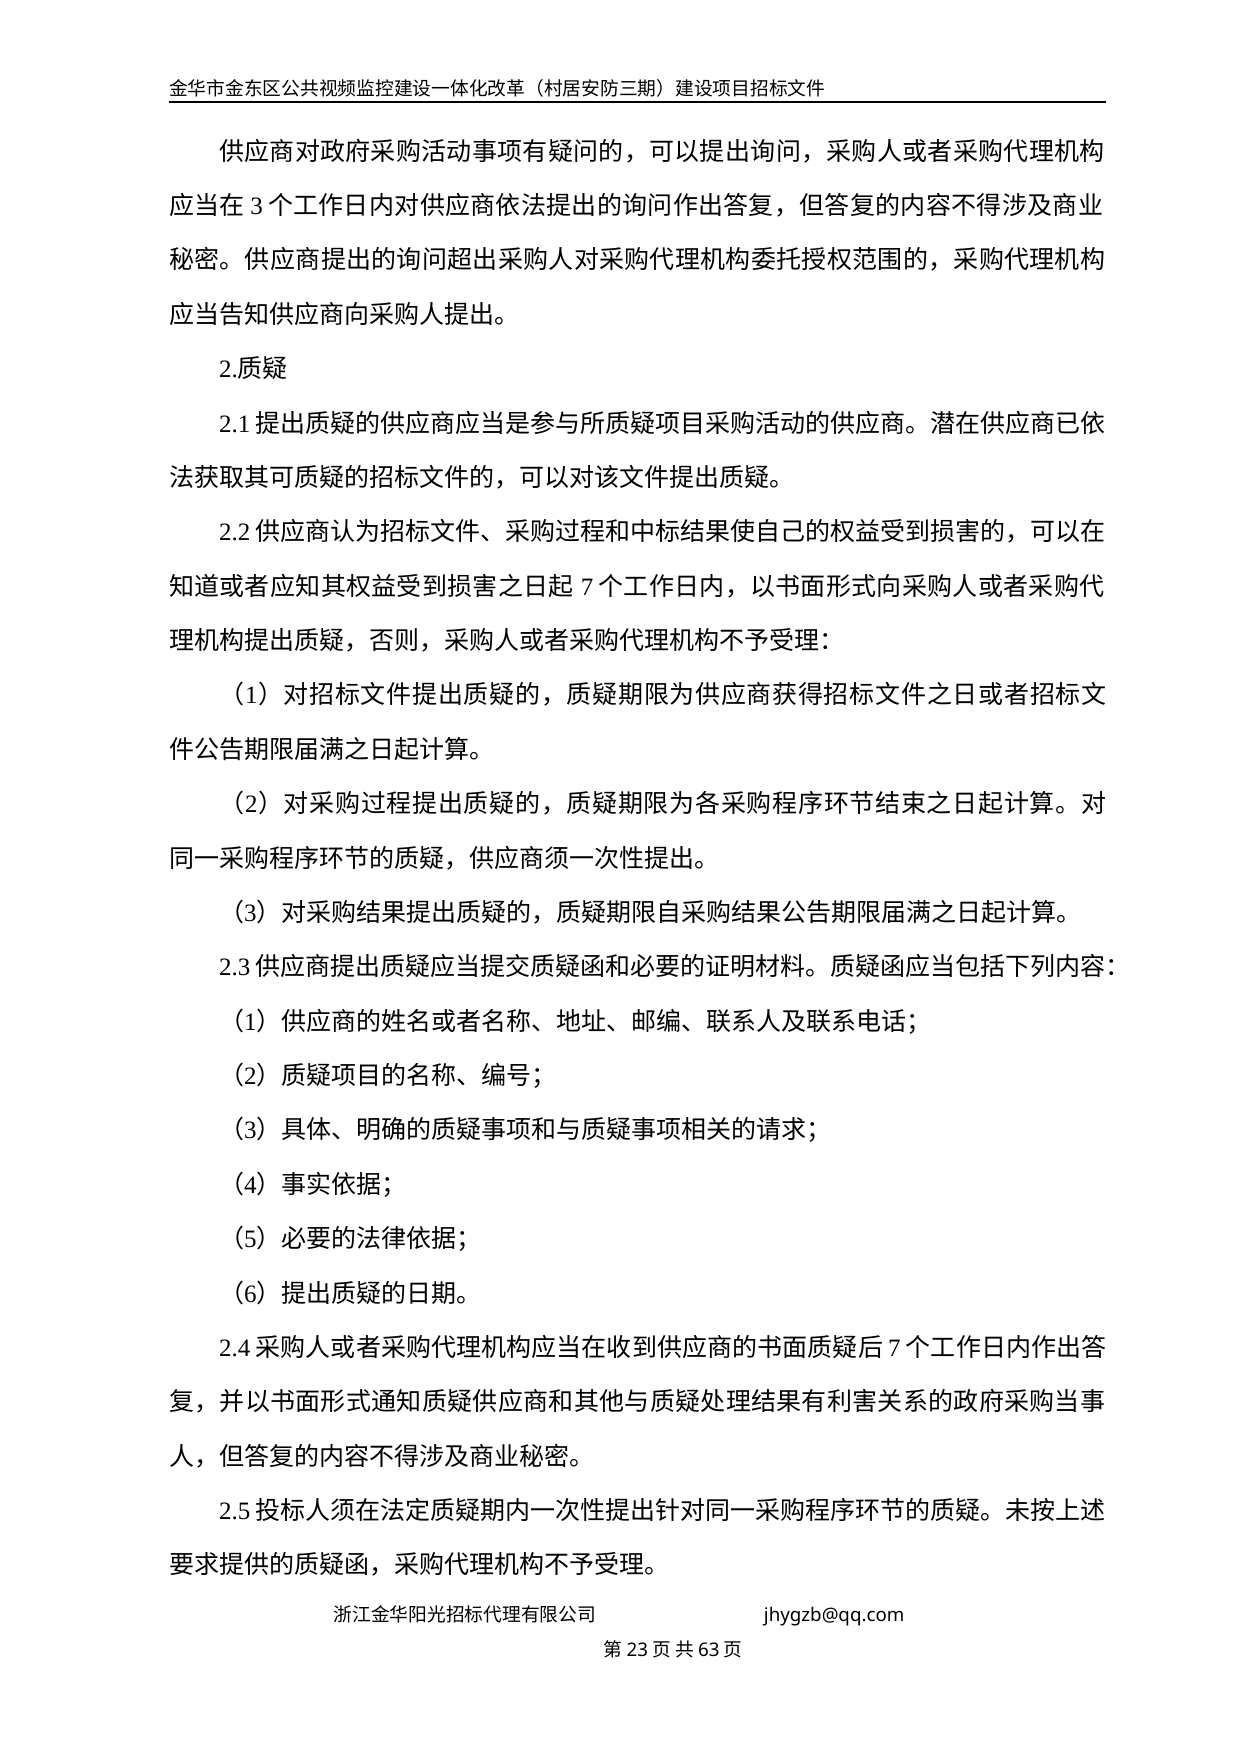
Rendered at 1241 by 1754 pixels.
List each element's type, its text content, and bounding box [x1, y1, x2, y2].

text （1）供应商的姓名或者名称、地址、邮编、联系人及联系电话； [169, 1001, 1106, 1037]
text 2.质疑 [169, 349, 1106, 385]
text （6）提出质疑的日期。 [169, 1273, 1106, 1309]
text （5）必要的法律依据； [169, 1219, 1106, 1255]
text 2.2供应商认为招标文件、采购过程和中标结果使自己的权益受到损害的，可以在知道或者应知其权益受到损害之日起7个工作日内，以书面形式向采购人或者采购代理机构提出质疑，否则，采购人或者采购代理机构不予受理： [169, 512, 1106, 657]
text 2.1提出质疑的供应商应当是参与所质疑项目采购活动的供应商。潜在供应商已依法获取其可质疑的招标文件的，可以对该文件提出质疑。 [169, 403, 1106, 494]
text 2.3供应商提出质疑应当提交质疑函和必要的证明材料。质疑函应当包括下列内容： [169, 947, 1106, 983]
text （3）具体、明确的质疑事项和与质疑事项相关的请求； [169, 1110, 1106, 1146]
text （2）对采购过程提出质疑的，质疑期限为各采购程序环节结束之日起计算。对同一采购程序环节的质疑，供应商须一次性提出。 [169, 784, 1106, 874]
text （1）对招标文件提出质疑的，质疑期限为供应商获得招标文件之日或者招标文件公告期限届满之日起计算。 [169, 675, 1106, 766]
text （4）事实依据； [169, 1164, 1106, 1201]
text 2.4采购人或者采购代理机构应当在收到供应商的书面质疑后7个工作日内作出答复，并以书面形式通知质疑供应商和其他与质疑处理结果有利害关系的政府采购当事人，但答复的内容不得涉及商业秘密。 [169, 1327, 1106, 1472]
text 2.5投标人须在法定质疑期内一次性提出针对同一采购程序环节的质疑。未按上述要求提供的质疑函，采购代理机构不予受理。 [169, 1491, 1106, 1581]
text 供应商对政府采购活动事项有疑问的，可以提出询问，采购人或者采购代理机构应当在3个工作日内对供应商依法提出的询问作出答复，但答复的内容不得涉及商业秘密。供应商提出的询问超出采购人对采购代理机构委托授权范围的，采购代理机构应当告知供应商向采购人提出。 [169, 131, 1106, 331]
text （2）质疑项目的名称、编号； [169, 1056, 1106, 1092]
text （3）对采购结果提出质疑的，质疑期限自采购结果公告期限届满之日起计算。 [169, 892, 1106, 929]
